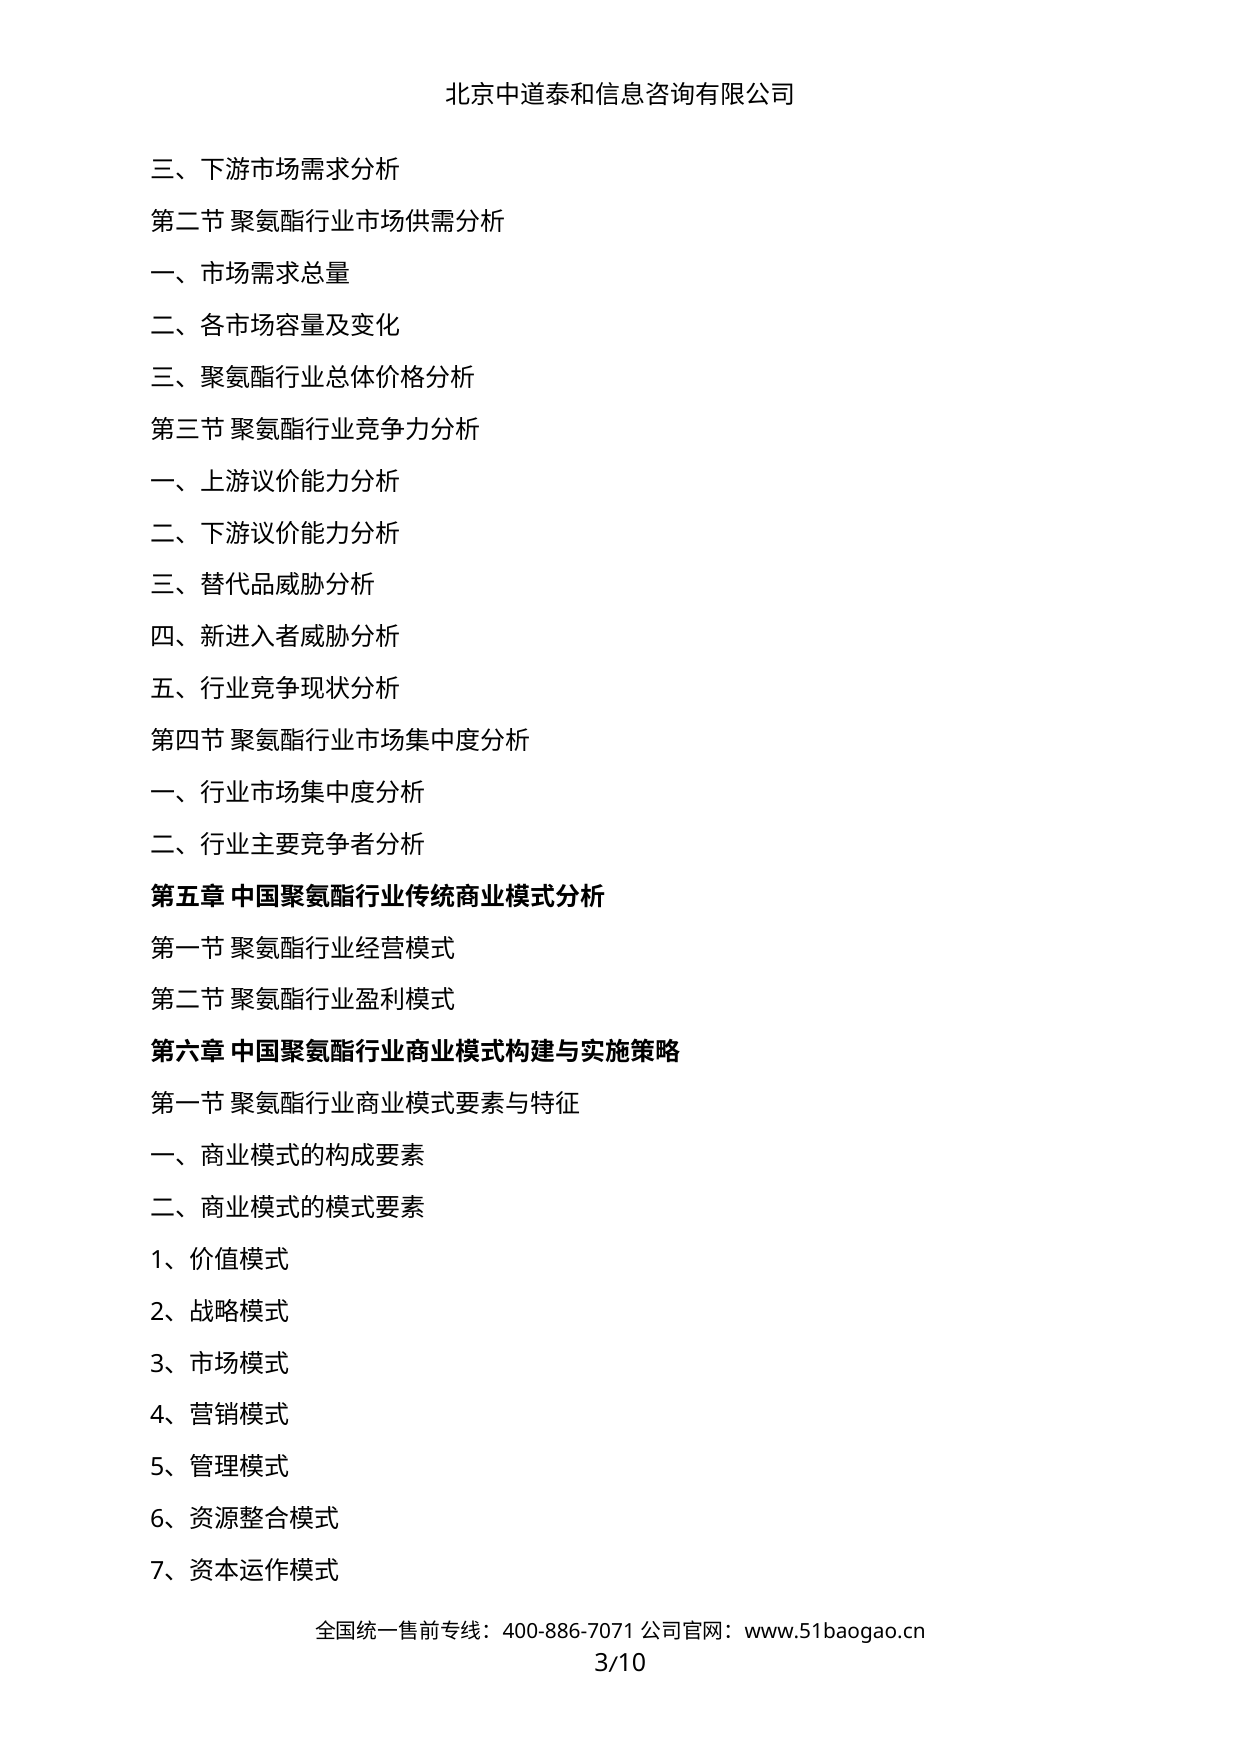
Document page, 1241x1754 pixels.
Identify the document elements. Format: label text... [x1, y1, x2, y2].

text 三、下游市场需求分析 [150, 150, 1090, 186]
text 四、新进入者威胁分析 [150, 617, 1090, 653]
text 三、聚氨酯行业总体价格分析 [150, 357, 1090, 394]
text 第一节 聚氨酯行业经营模式 [150, 928, 1090, 964]
text 二、下游议价能力分析 [150, 513, 1090, 549]
text 2、战略模式 [150, 1291, 1090, 1327]
text 第三节 聚氨酯行业竞争力分析 [150, 409, 1090, 446]
text 3、市场模式 [150, 1343, 1090, 1379]
text 二、各市场容量及变化 [150, 306, 1090, 342]
text 4、营销模式 [150, 1395, 1090, 1431]
text 二、行业主要竞争者分析 [150, 824, 1090, 861]
text 二、商业模式的模式要素 [150, 1187, 1090, 1224]
text 一、行业市场集中度分析 [150, 772, 1090, 809]
text 一、上游议价能力分析 [150, 461, 1090, 497]
text 第六章 中国聚氨酯行业商业模式构建与实施策略 [150, 1032, 1090, 1068]
text 第二节 聚氨酯行业盈利模式 [150, 980, 1090, 1016]
text 五、行业竞争现状分析 [150, 669, 1090, 705]
text 7、资本运作模式 [150, 1551, 1090, 1587]
text 一、市场需求总量 [150, 254, 1090, 290]
text 1、价值模式 [150, 1239, 1090, 1276]
text 第五章 中国聚氨酯行业传统商业模式分析 [150, 876, 1090, 912]
text 第四节 聚氨酯行业市场集中度分析 [150, 721, 1090, 757]
text 第二节 聚氨酯行业市场供需分析 [150, 202, 1090, 238]
text 6、资源整合模式 [150, 1499, 1090, 1535]
text 三、替代品威胁分析 [150, 565, 1090, 601]
text 第一节 聚氨酯行业商业模式要素与特征 [150, 1084, 1090, 1120]
text 5、管理模式 [150, 1447, 1090, 1483]
text 一、商业模式的构成要素 [150, 1136, 1090, 1172]
